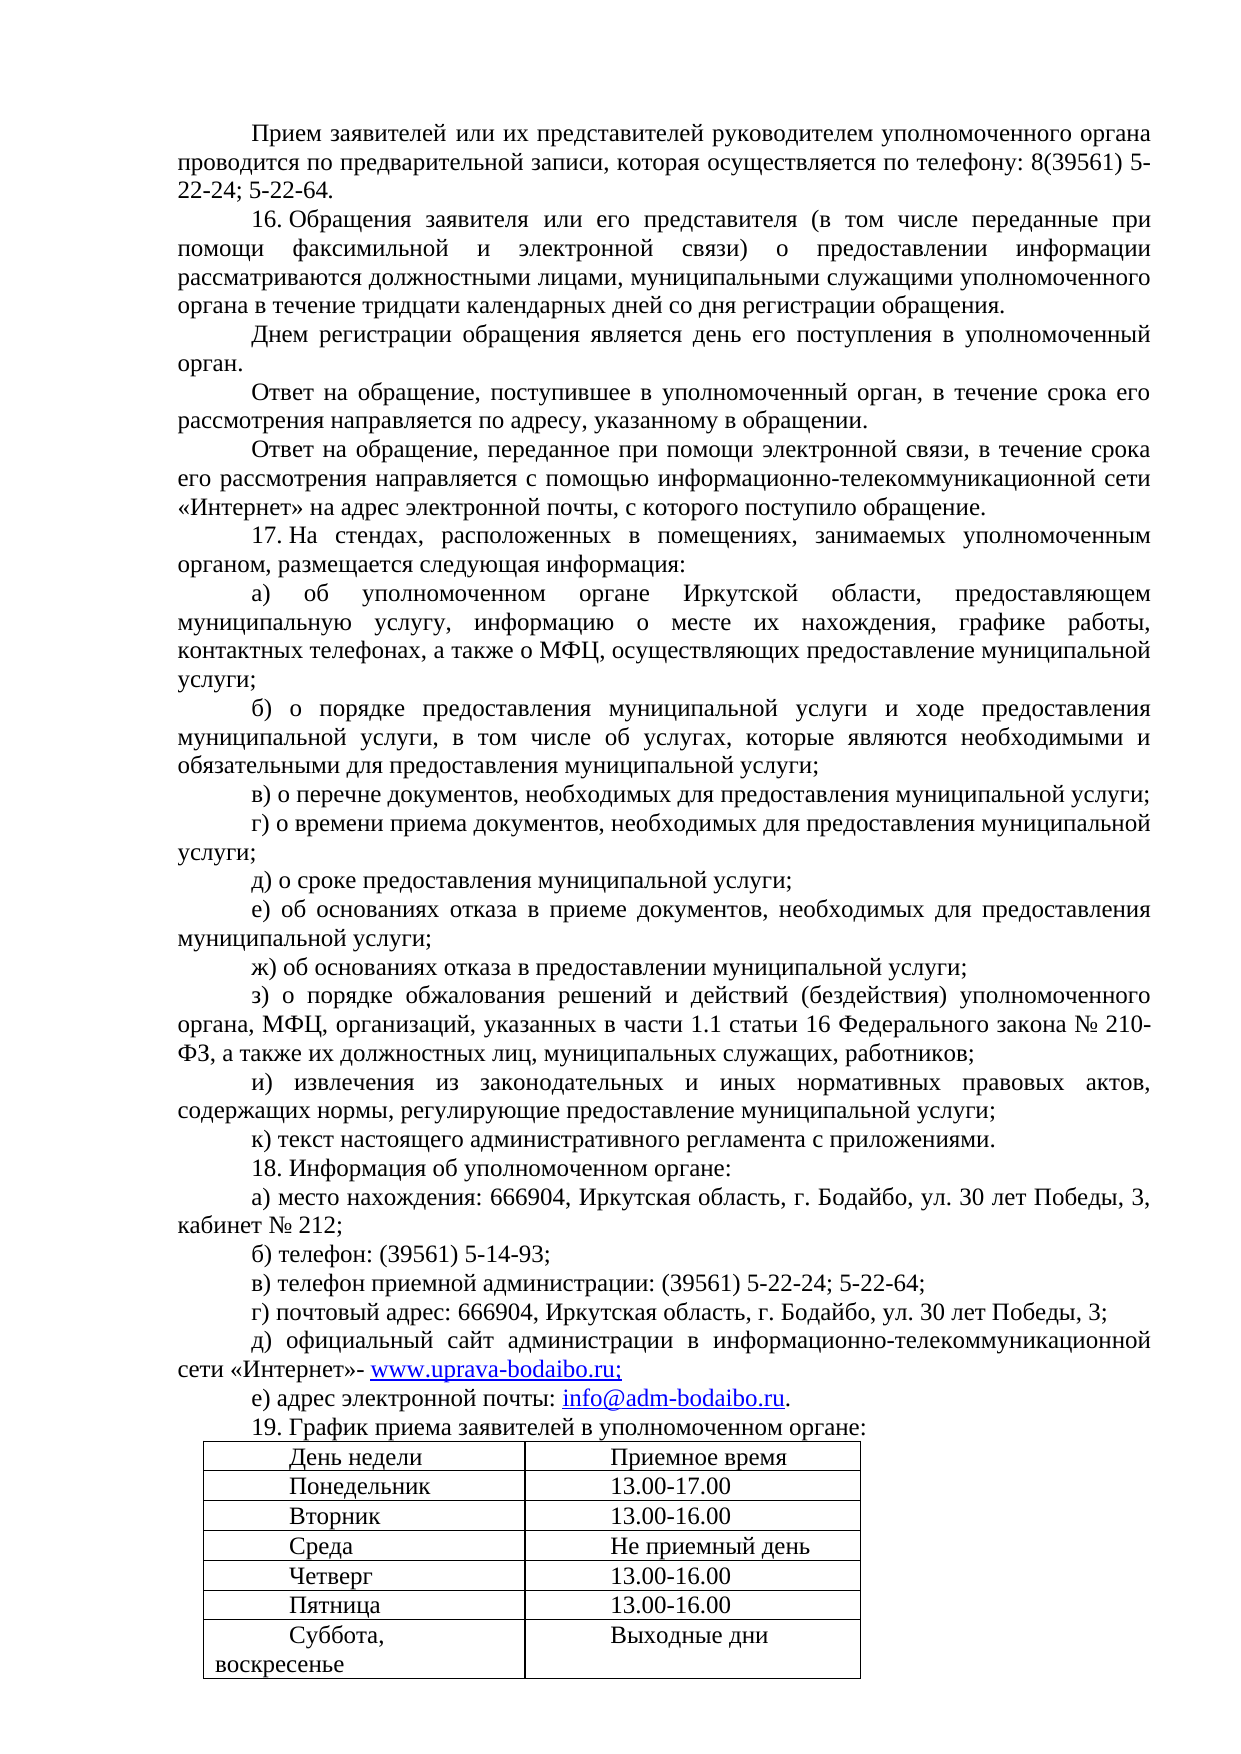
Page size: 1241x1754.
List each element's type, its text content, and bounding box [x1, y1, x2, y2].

text ж) об основаниях отказа в предоставлении муниципальной услуги; [177, 952, 1152, 981]
text б) телефон: (39561) 5-14-93; [177, 1239, 1152, 1268]
table_cell Четверг [204, 1561, 524, 1589]
text Прием заявителей или их представителей руководителем уполномоченного органа проводится по предварительной записи, которая осуществляется по телефону: 8(39561) 5-22-24; 5-22-64. [177, 118, 1152, 204]
text в) телефон приемной администрации: (39561) 5-22-24; 5-22-64; [177, 1268, 1152, 1297]
table_header День недели [204, 1442, 524, 1470]
table_cell 13.00-17.00 [526, 1471, 860, 1500]
table_cell Суббота, воскресенье [204, 1620, 524, 1678]
text д) официальный сайт администрации в информационно-телекоммуникационной сети «Интернет»- www.uprava-bodaibo.ru; [177, 1326, 1152, 1383]
text 17. На стендах, расположенных в помещениях, занимаемых уполномоченным органом, размещается следующая информация: [177, 521, 1152, 578]
table_cell Среда [204, 1531, 524, 1560]
text и) извлечения из законодательных и иных нормативных правовых актов, содержащих нормы, регулирующие предоставление муниципальной услуги; [177, 1067, 1152, 1124]
text к) текст настоящего административного регламента с приложениями. [177, 1124, 1152, 1153]
table_cell Пятница [204, 1591, 524, 1619]
text Ответ на обращение, переданное при помощи электронной связи, в течение срока его рассмотрения направляется с помощью информационно-телекоммуникационной сети «Интернет» на адрес электронной почты, с которого поступило обращение. [177, 434, 1152, 521]
table_cell 13.00-16.00 [526, 1591, 860, 1619]
text 16. Обращения заявителя или его представителя (в том числе переданные при помощи факсимильной и электронной связи) о предоставлении информации рассматриваются должностными лицами, муниципальными служащими уполномоченного органа в течение тридцати календарных дней со дня регистрации обращения. [177, 204, 1152, 319]
text д) о сроке предоставления муниципальной услуги; [177, 866, 1152, 894]
text Днем регистрации обращения является день его поступления в уполномоченный орган. [177, 319, 1152, 377]
text 18. Информация об уполномоченном органе: [177, 1153, 1152, 1182]
text 19. График приема заявителей в уполномоченном органе: [177, 1412, 1152, 1441]
text Ответ на обращение, поступившее в уполномоченный орган, в течение срока его рассмотрения направляется по адресу, указанному в обращении. [177, 377, 1152, 434]
table_cell Выходные дни [526, 1620, 860, 1678]
table_cell 13.00-16.00 [526, 1501, 860, 1530]
text а) об уполномоченном органе Иркутской области, предоставляющем муниципальную услугу, информацию о месте их нахождения, графике работы, контактных телефонах, а также о МФЦ, осуществляющих предоставление муниципальной услуги; [177, 578, 1152, 693]
text е) об основаниях отказа в приеме документов, необходимых для предоставления муниципальной услуги; [177, 894, 1152, 952]
table_cell Не приемный день [526, 1531, 860, 1560]
table_cell Понедельник [204, 1471, 524, 1500]
text в) о перечне документов, необходимых для предоставления муниципальной услуги; [177, 779, 1152, 808]
text г) почтовый адрес: 666904, Иркутская область, г. Бодайбо, ул. 30 лет Победы, 3; [177, 1297, 1152, 1326]
text е) адрес электронной почты: info@adm-bodaibo.ru. [177, 1383, 1152, 1412]
table_header Приемное время [526, 1442, 860, 1470]
table_cell Вторник [204, 1501, 524, 1530]
text з) о порядке обжалования решений и действий (бездействия) уполномоченного органа, МФЦ, организаций, указанных в части 1.1 статьи 16 Федерального закона № 210-ФЗ, а также их должностных лиц, муниципальных служащих, работников; [177, 981, 1152, 1067]
text а) место нахождения: 666904, Иркутская область, г. Бодайбо, ул. 30 лет Победы, 3, кабинет № 212; [177, 1182, 1152, 1239]
table_cell 13.00-16.00 [526, 1561, 860, 1589]
text б) о порядке предоставления муниципальной услуги и ходе предоставления муниципальной услуги, в том числе об услугах, которые являются необходимыми и обязательными для предоставления муниципальной услуги; [177, 693, 1152, 779]
text г) о времени приема документов, необходимых для предоставления муниципальной услуги; [177, 808, 1152, 866]
